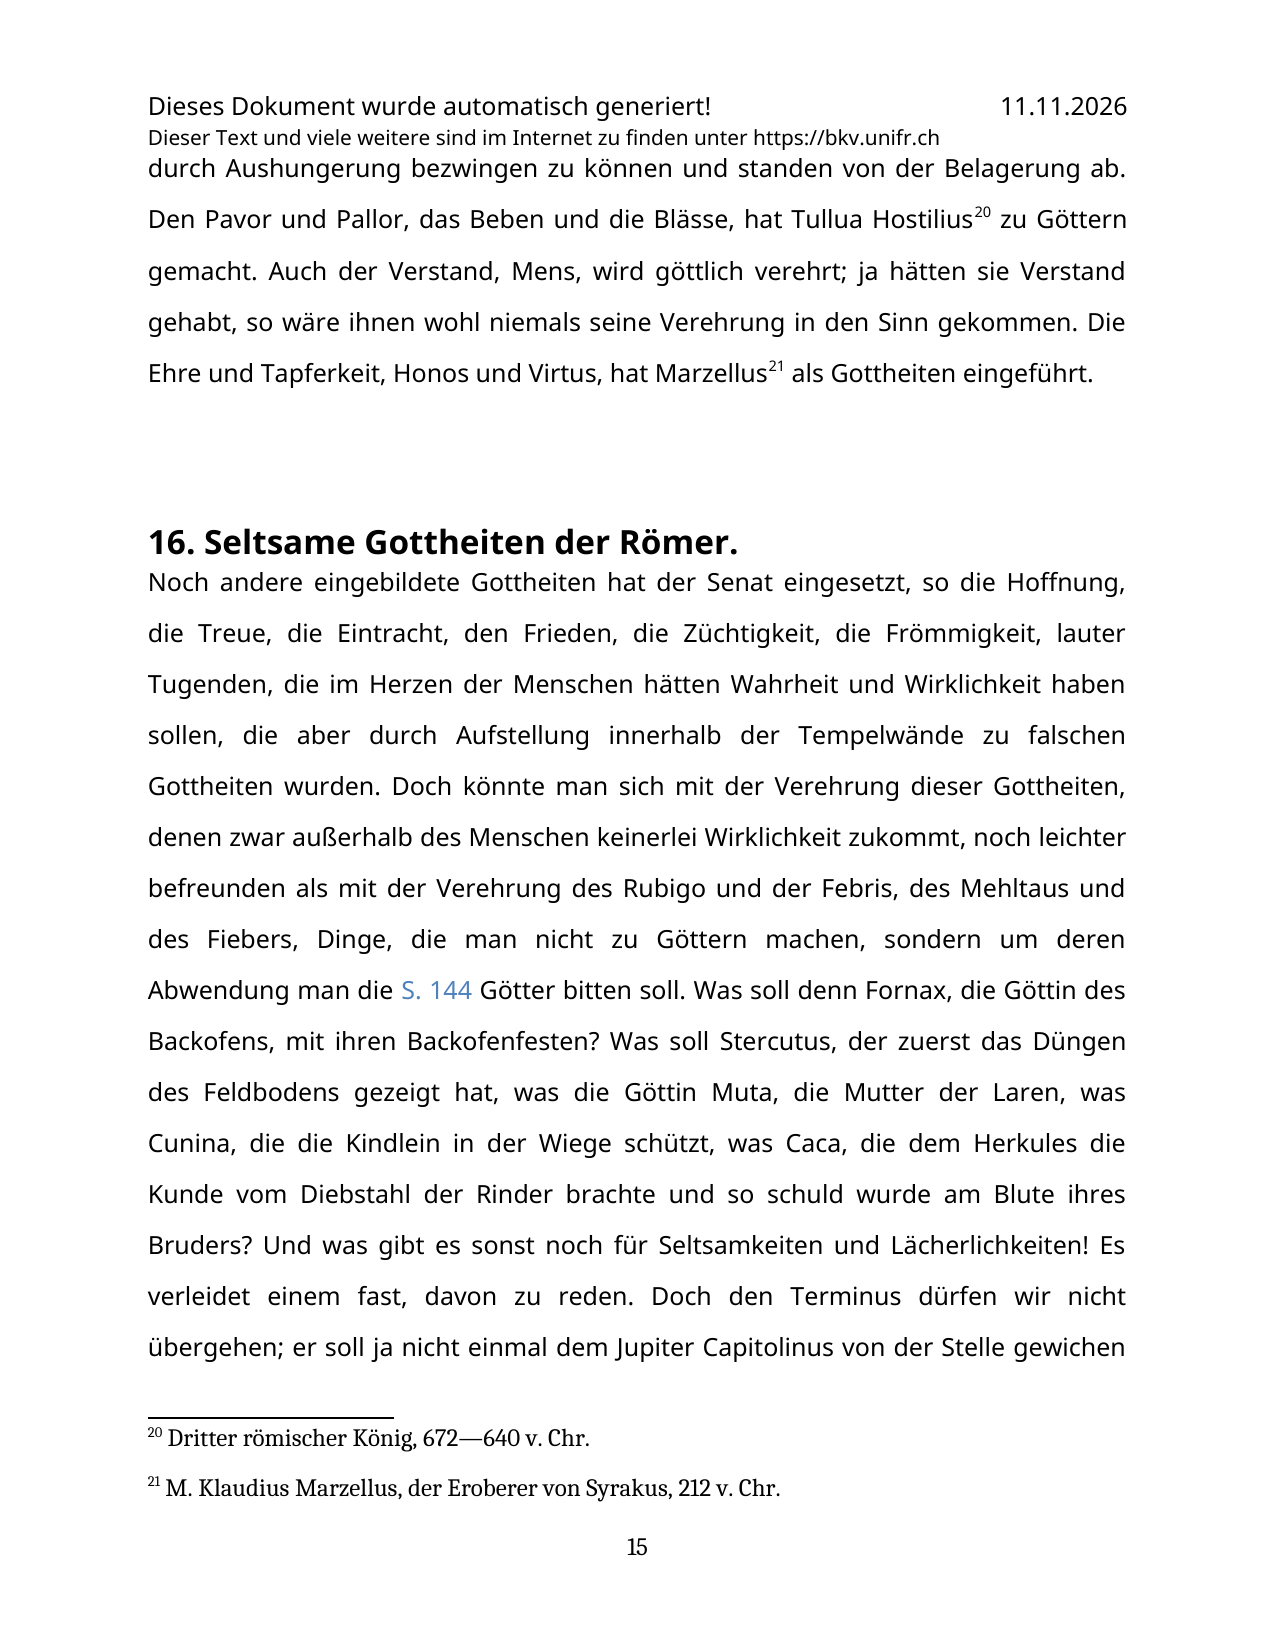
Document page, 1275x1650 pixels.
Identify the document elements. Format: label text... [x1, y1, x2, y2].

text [148, 151, 1127, 389]
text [148, 564, 1127, 1364]
subtitle 16. Seltsame Gottheiten der Römer. [148, 519, 1127, 564]
